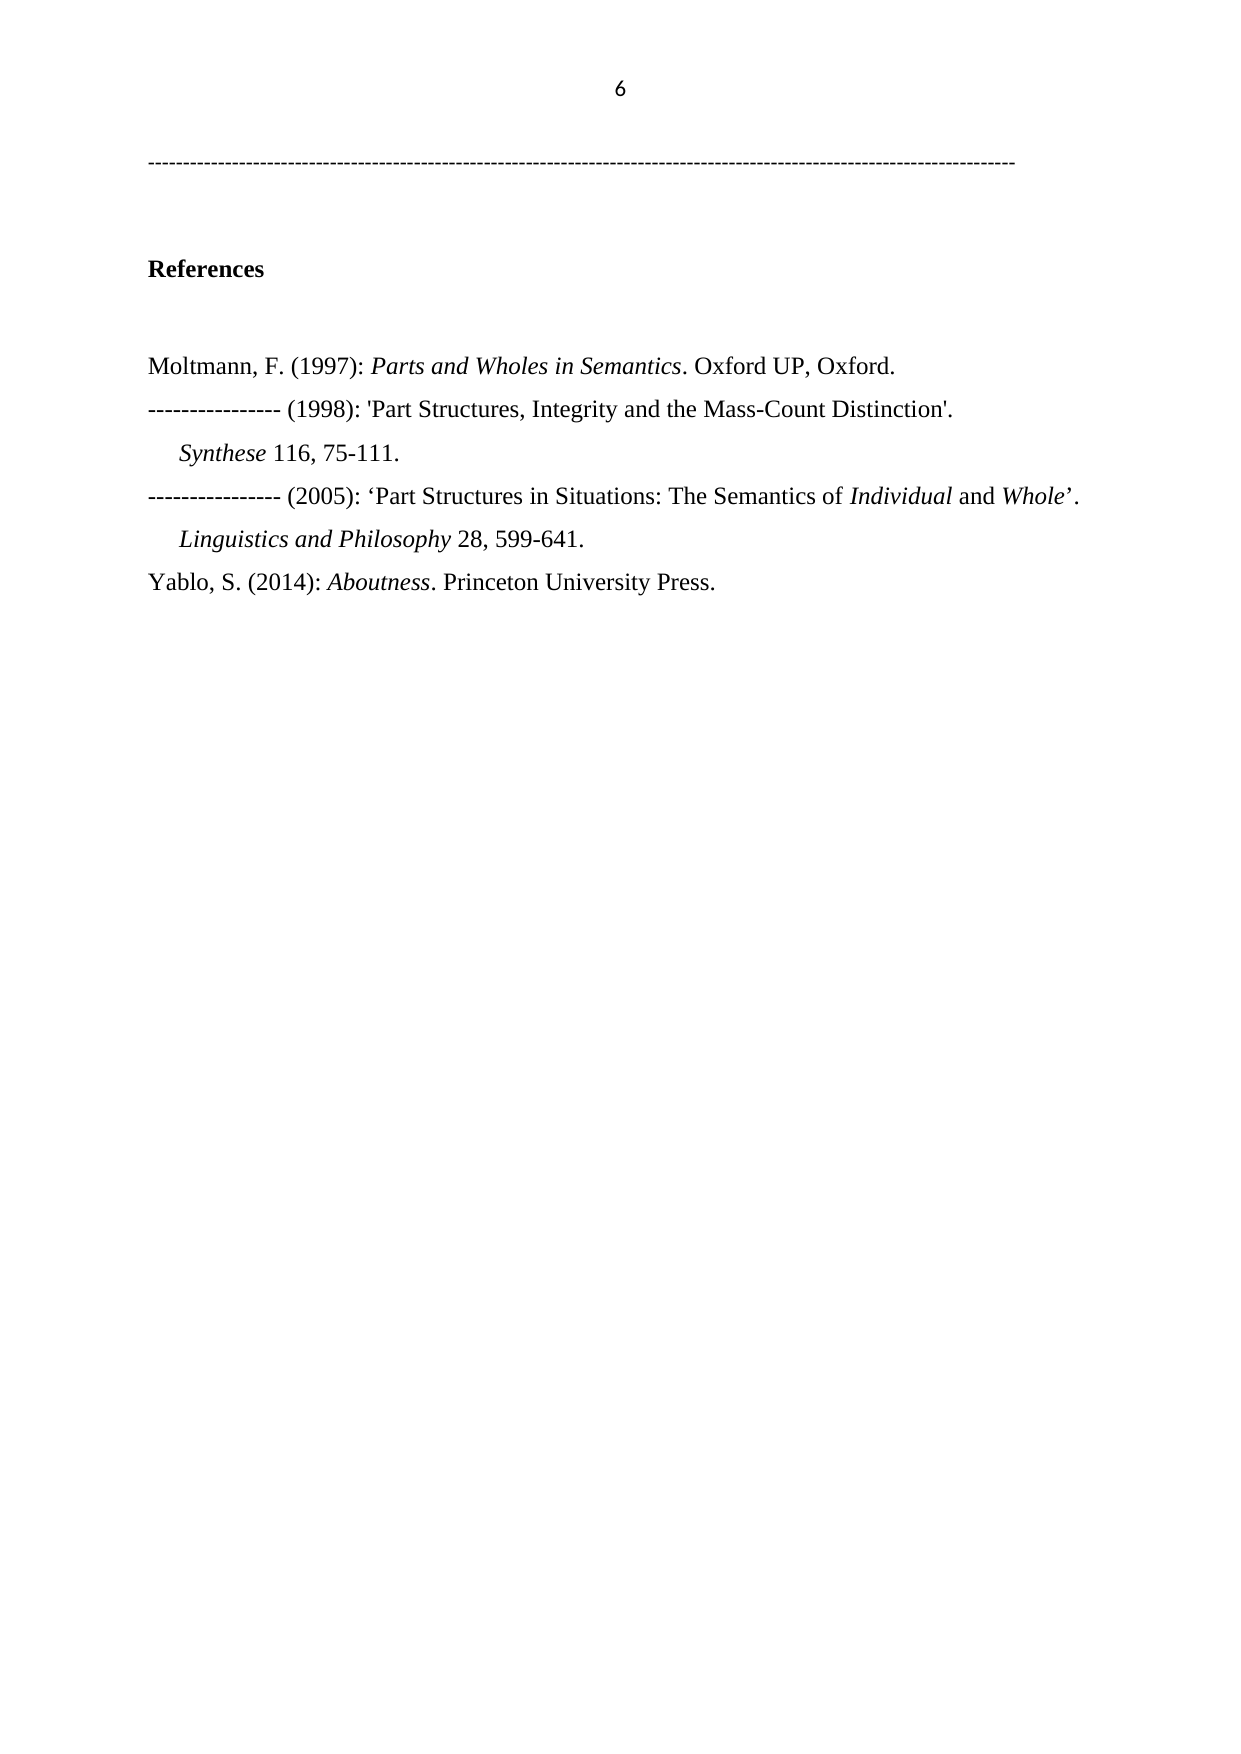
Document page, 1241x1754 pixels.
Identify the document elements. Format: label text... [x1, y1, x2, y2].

text Moltmann, F. (1997): Parts and Wholes in Semantics. Oxford UP, Oxford. [148, 351, 1093, 380]
text References [148, 254, 1093, 283]
text ---------------- (2005): ‘Part Structures in Situations: The Semantics of Individual and Whole’. [148, 481, 1093, 509]
text Synthese 116, 75-111. [148, 438, 1093, 466]
text Yablo, S. (2014): Aboutness. Princeton University Press. [148, 567, 1093, 596]
text ---------------------------------------------------------------------------------------------------------------------------- [148, 148, 1093, 176]
text Linguistics and Philosophy 28, 599-641. [148, 524, 1093, 553]
text ---------------- (1998): 'Part Structures, Integrity and the Mass-Count Distinction'. [148, 394, 1093, 423]
